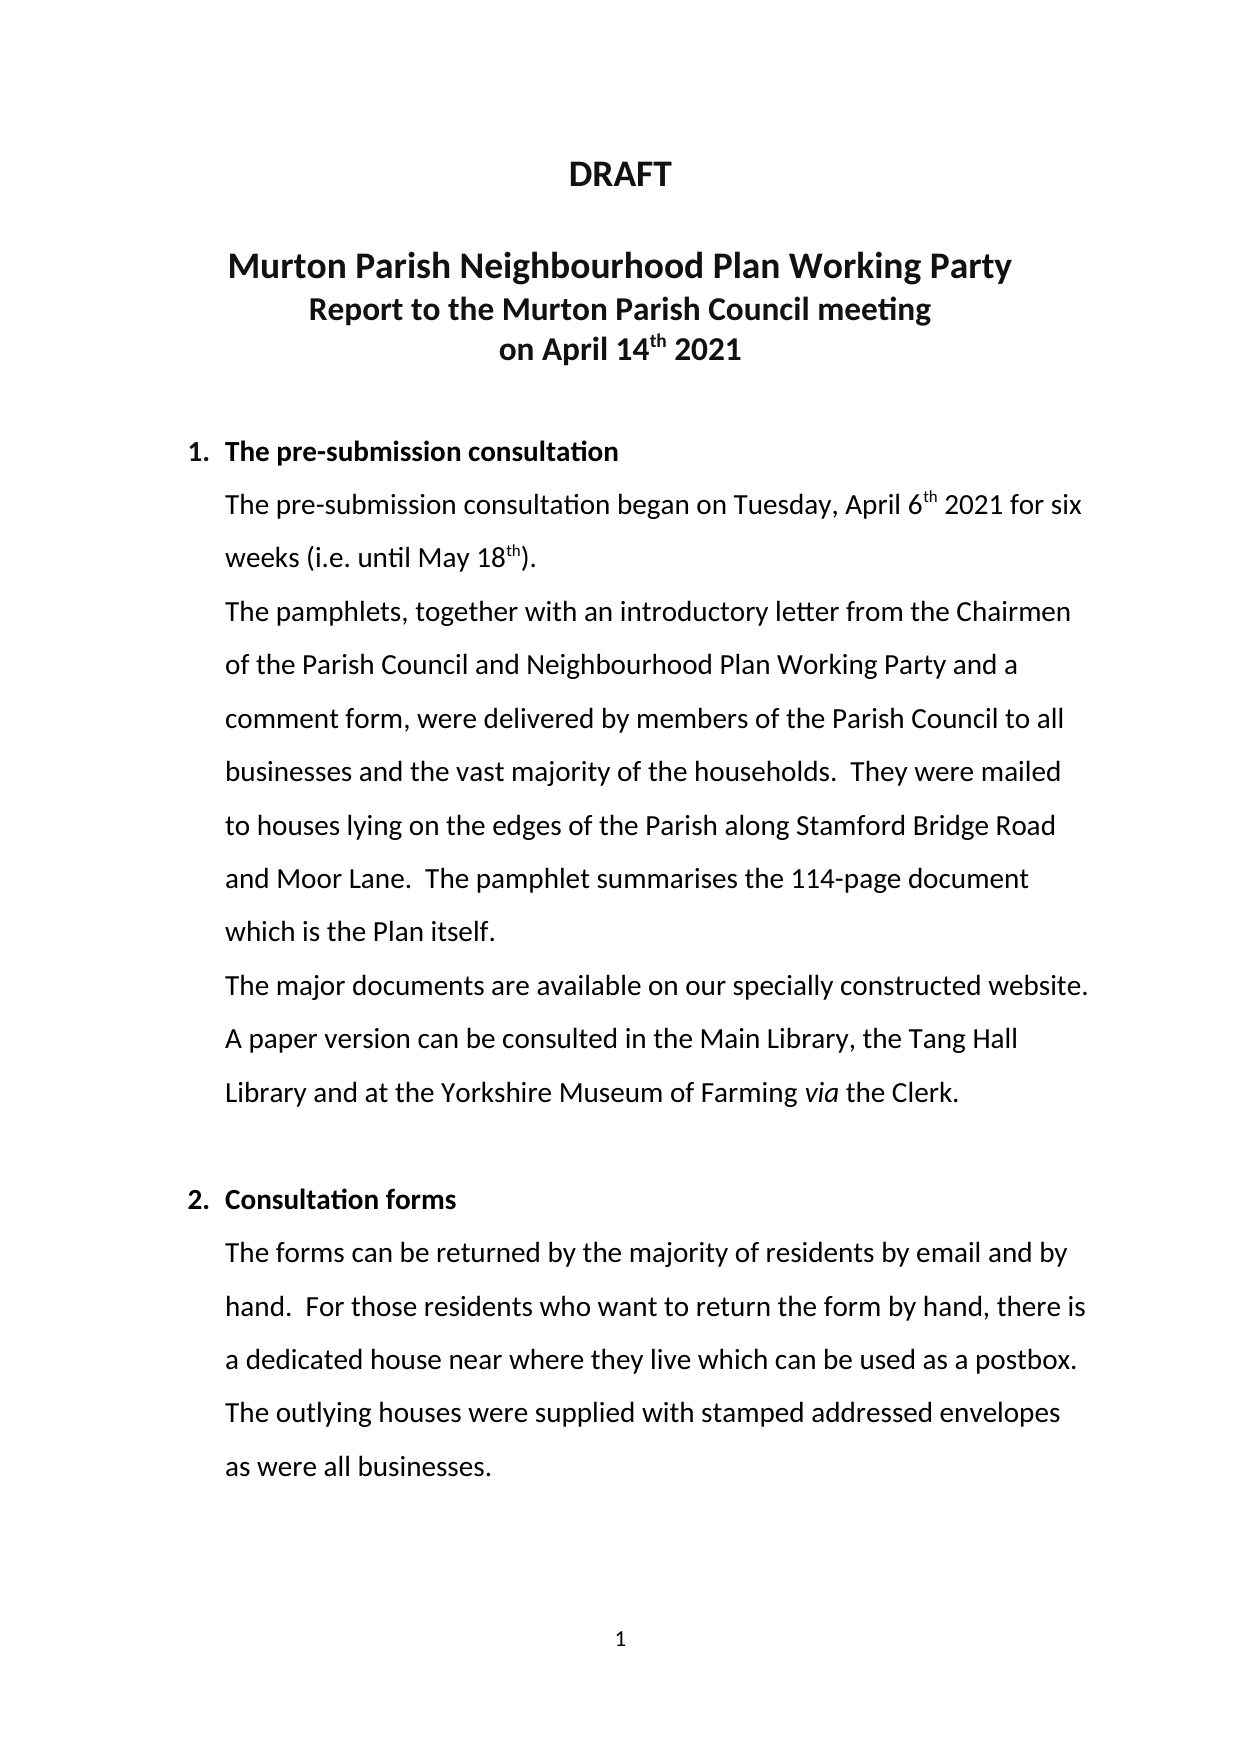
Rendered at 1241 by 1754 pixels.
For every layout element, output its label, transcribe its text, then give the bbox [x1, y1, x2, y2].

text DRAFT [150, 150, 1090, 196]
text The major documents are available on our specially constructed website. A paper version can be consulted in the Main Library, the Tang Hall Library and at the Yorkshire Museum of Farming via the Clerk. [225, 967, 1090, 1109]
list The forms can be returned by the majority of residents by email and by hand. For those residents who want to return the form by hand, there is a dedicated house near where they live which can be used as a postbox. The outlying houses were supplied with stamped addressed envelopes as were all businesses. [225, 1234, 1090, 1483]
list Consultation forms [187, 1181, 1090, 1216]
text Murton Parish Neighbourhood Plan Working Party [150, 242, 1090, 287]
text Report to the Murton Parish Council meeting [150, 287, 1090, 328]
text The pamphlets, together with an introductory letter from the Chairmen of the Parish Council and Neighbourhood Plan Working Party and a comment form, were delivered by members of the Parish Council to all businesses and the vast majority of the households. They were mailed to houses lying on the edges of the Parish along Stamford Bridge Road and Moor Lane. The pamphlet summarises the 114-page document which is the Plan itself. [225, 593, 1090, 949]
text The pre-submission consultation began on Tuesday, April 6th 2021 for six weeks (i.e. until May 18th). [225, 486, 1090, 575]
list The pre-submission consultation [187, 433, 1090, 468]
text on April 14th 2021 [150, 328, 1090, 369]
